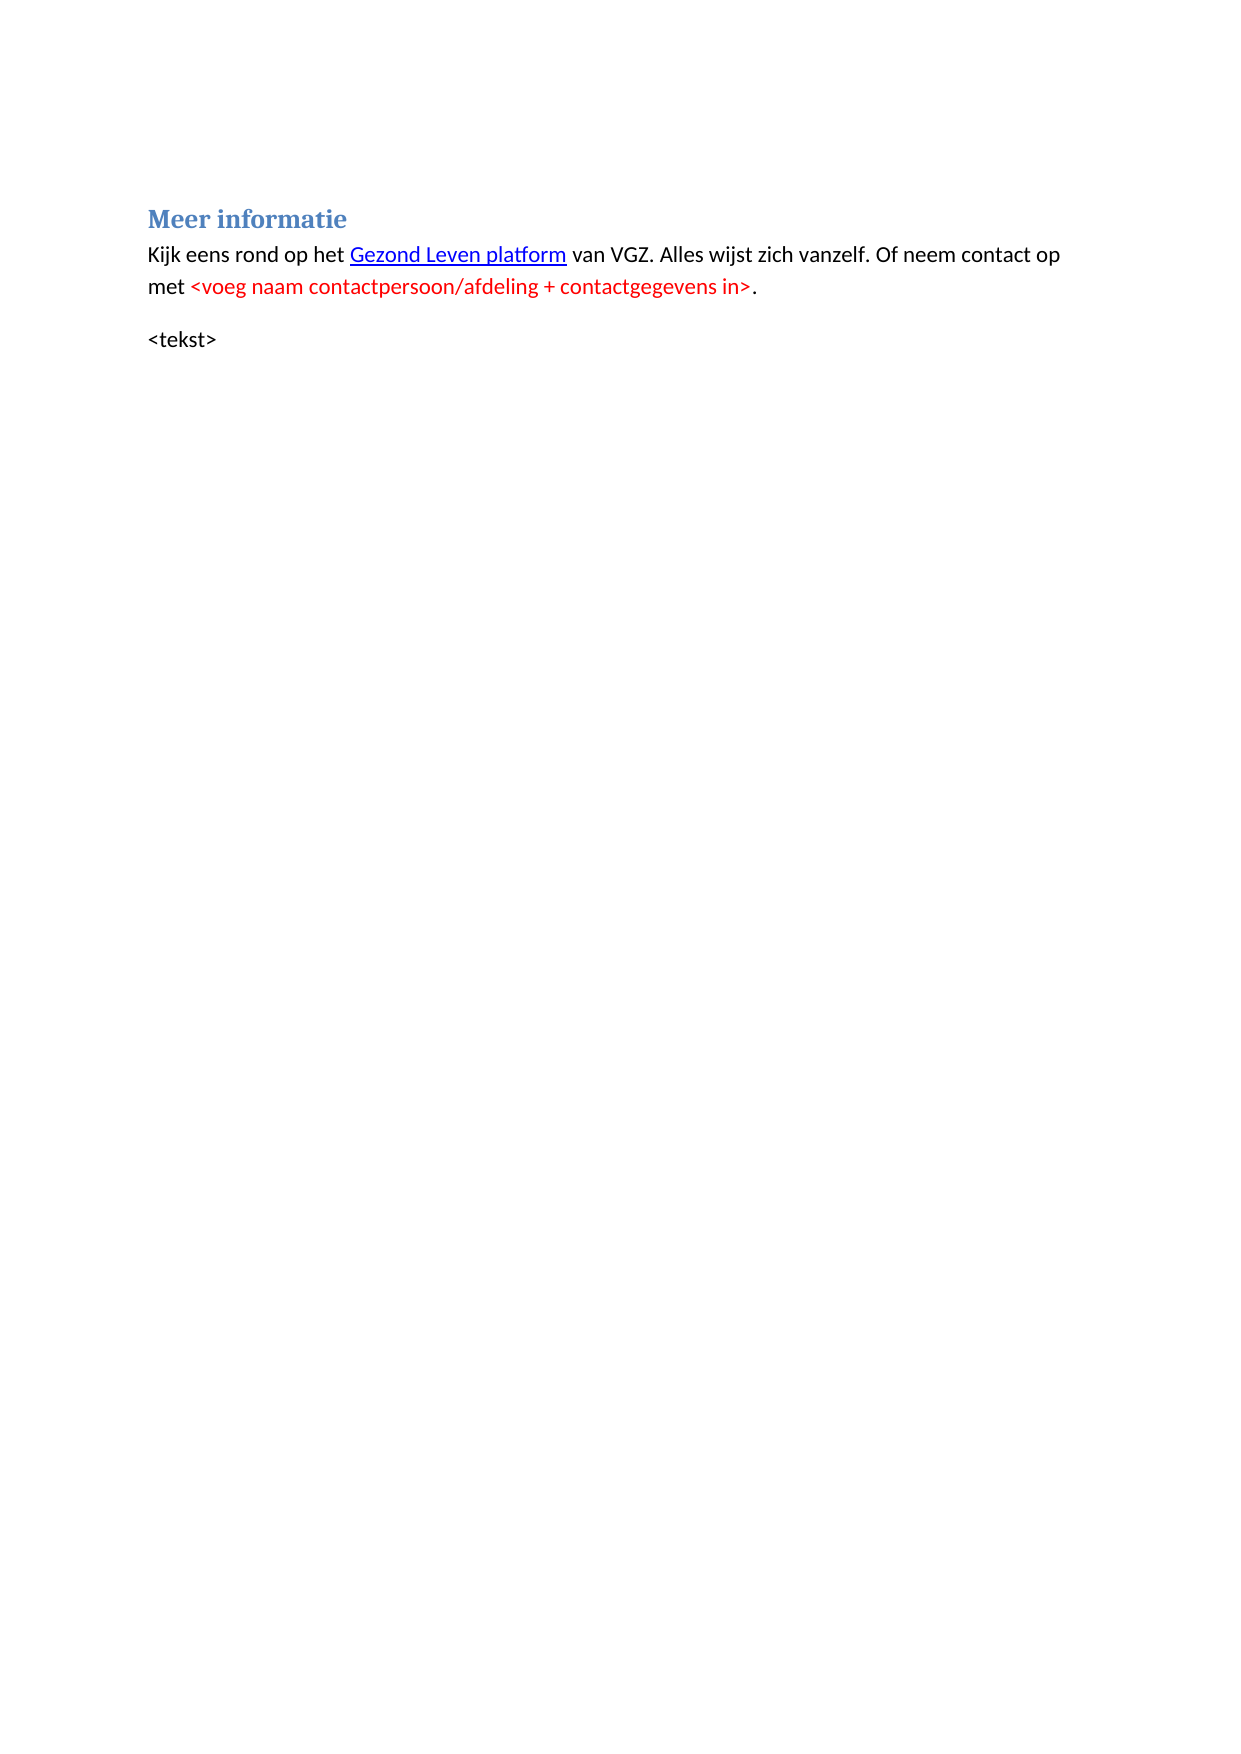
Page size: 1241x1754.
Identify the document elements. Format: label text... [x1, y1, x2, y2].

text <tekst> [148, 325, 1093, 353]
subtitle Meer informatie [148, 204, 1093, 235]
text Kijk eens rond op het Gezond Leven platform van VGZ. Alles wijst zich vanzelf. Of neem contact op met <voeg naam contactpersoon/afdeling + contactgegevens in>. [148, 240, 1093, 300]
